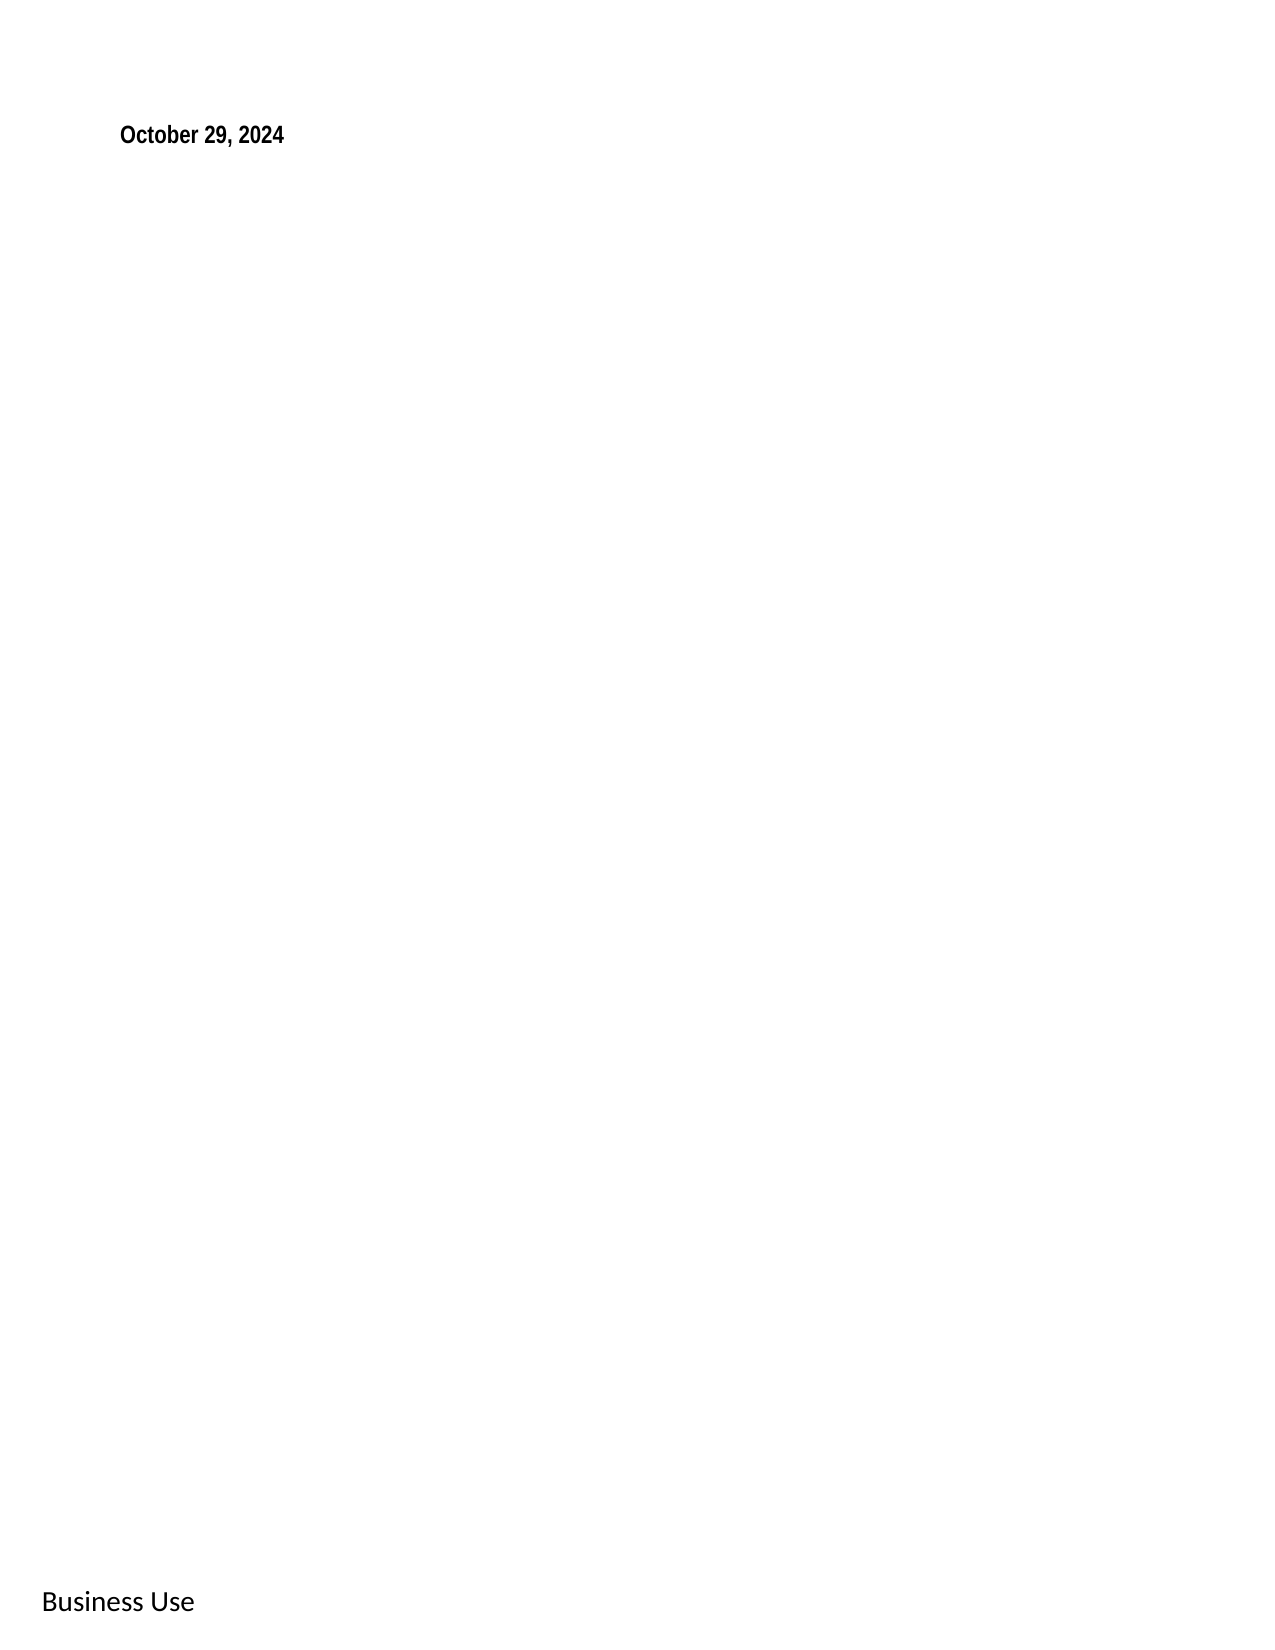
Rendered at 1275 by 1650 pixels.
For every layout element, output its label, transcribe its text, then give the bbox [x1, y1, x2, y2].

text October 29, 2024 [120, 120, 1155, 149]
